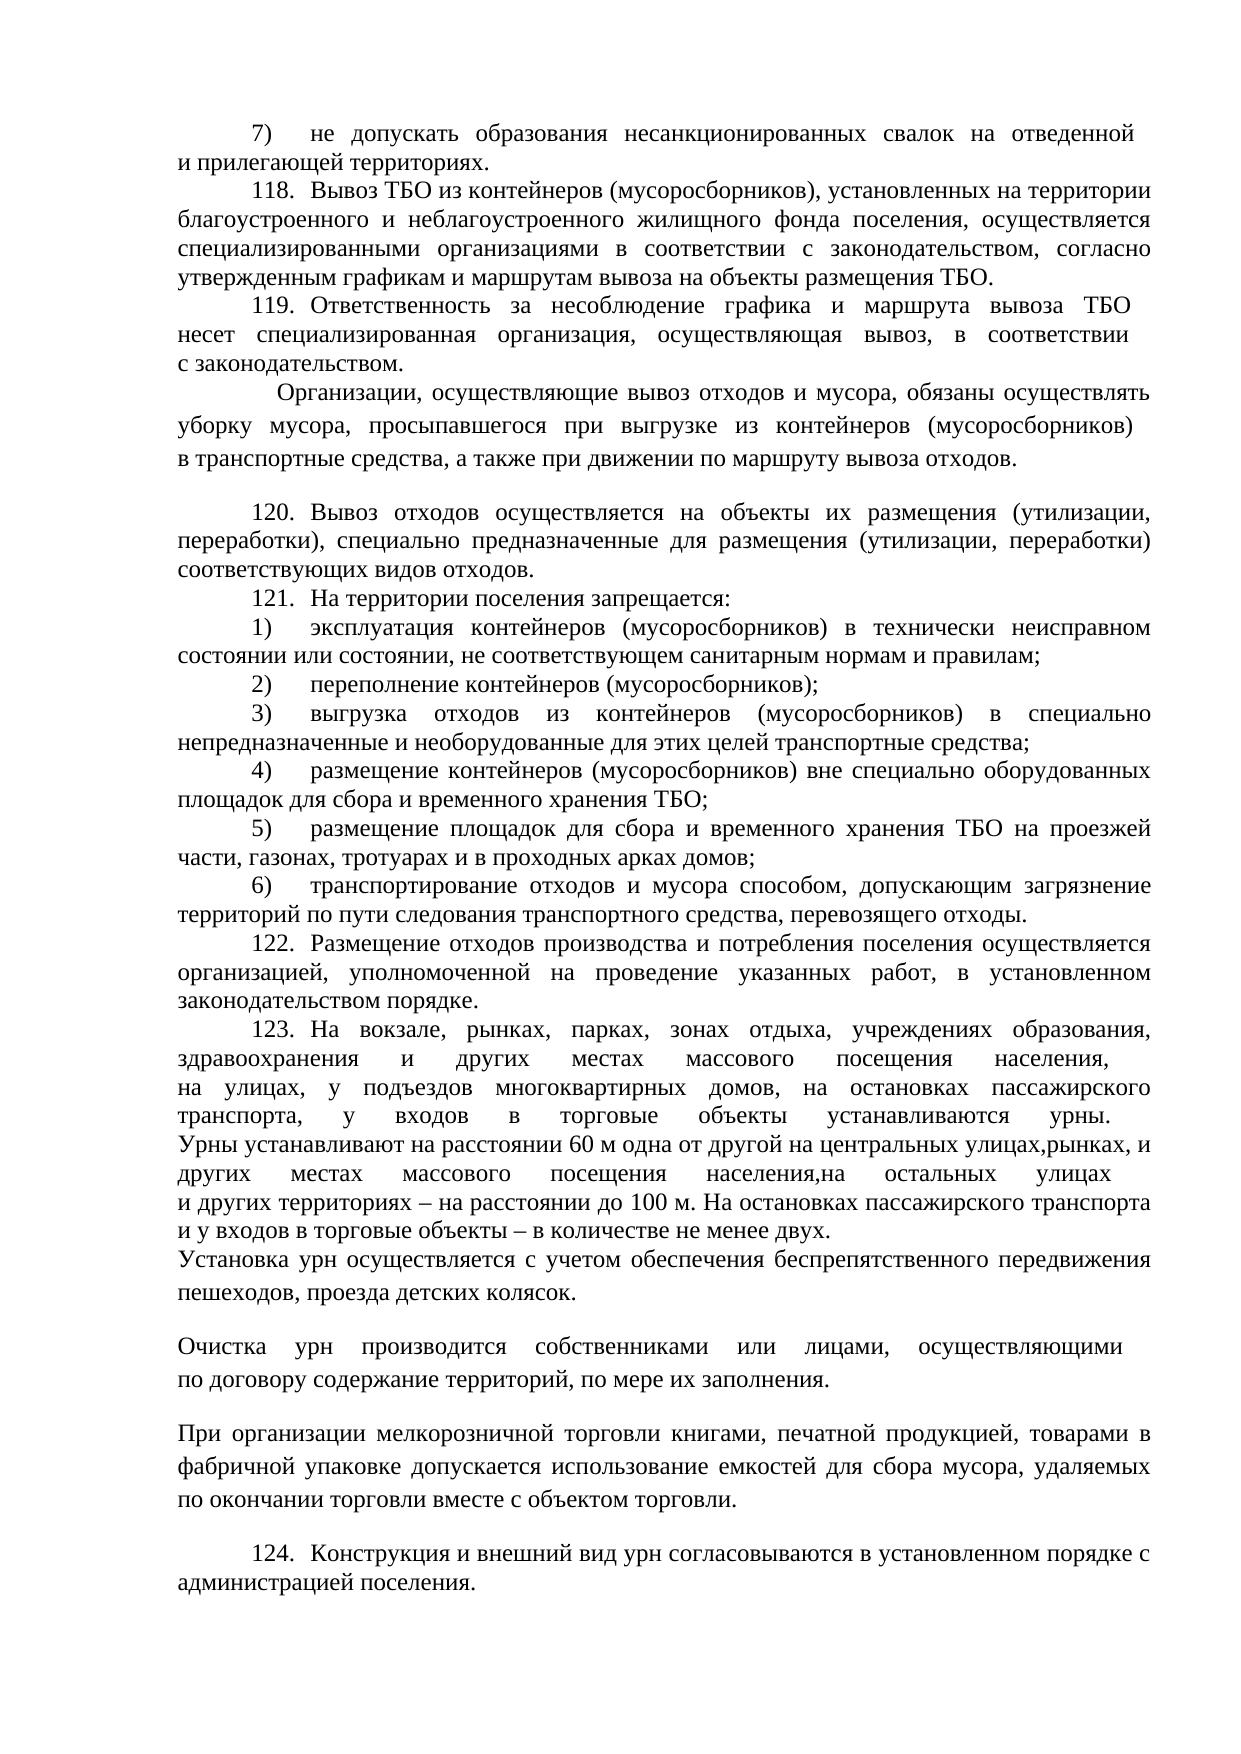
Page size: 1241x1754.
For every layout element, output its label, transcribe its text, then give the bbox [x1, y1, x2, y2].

list На территории поселения запрещается: [177, 583, 1152, 612]
text Организации, осуществляющие вывоз отходов и мусора, обязаны осуществлять уборку мусора, просыпавшегося при выгрузке из контейнеров (мусоросборников) в транспортные средства, а также при движении по маршруту вывоза отходов. [177, 377, 1152, 472]
list размещение площадок для сбора и временного хранения ТБО на проезжей части, газонах, тротуарах и в проходных арках домов; [177, 813, 1152, 871]
text Очистка урн производится собственниками или лицами, осуществляющими по договору содержание территорий, по мере их заполнения. [177, 1331, 1152, 1393]
list Вывоз ТБО из контейнеров (мусоросборников), установленных на территории благоустроенного и неблагоустроенного жилищного фонда поселения, осуществляется специализированными организациями в соответствии с законодательством, согласно утвержденным графикам и маршрутам вывоза на объекты размещения ТБО. [177, 176, 1152, 291]
list размещение контейнеров (мусоросборников) вне специально оборудованных площадок для сбора и временного хранения ТБО; [177, 756, 1152, 813]
list Ответственность за несоблюдение графика и маршрута вывоза ТБО несет специализированная организация, осуществляющая вывоз, в соответствии с законодательством. [177, 291, 1152, 377]
text При организации мелкорозничной торговли книгами, печатной продукцией, товарами в фабричной упаковке допускается использование емкостей для сбора мусора, удаляемых по окончании торговли вместе с объектом торговли. [177, 1418, 1152, 1513]
list эксплуатация контейнеров (мусоросборников) в технически неисправном состоянии или состоянии, не соответствующем санитарным нормам и правилам; [177, 612, 1152, 669]
list Конструкция и внешний вид урн согласовываются в установленном порядке с администрацией поселения. [177, 1538, 1152, 1595]
list не допускать образования несанкционированных свалок на отведенной и прилегающей территориях. [177, 118, 1152, 176]
list На вокзале, рынках, парках, зонах отдыха, учреждениях образования, здравоохранения и других местах массового посещения населения, на улицах, у подъездов многоквартирных домов, на остановках пассажирского транспорта, у входов в торговые объекты устанавливаются урны. Урны устанавливают на расстоянии 60 м одна от другой на центральных улицах,рынках, и других местах массового посещения населения,на остальных улицах и других территориях – на расстоянии до . На остановках пассажирского транспорта и у входов в торговые объекты – в количестве не менее двух. [177, 1014, 1152, 1244]
list Вывоз отходов осуществляется на объекты их размещения (утилизации, переработки), специально предназначенные для размещения (утилизации, переработки) соответствующих видов отходов. [177, 497, 1152, 583]
text Установка урн осуществляется с учетом обеспечения беспрепятственного передвижения пешеходов, проезда детских колясок. [177, 1244, 1152, 1306]
list Размещение отходов производства и потребления поселения осуществляется организацией, уполномоченной на проведение указанных работ, в установленном законодательством порядке. [177, 928, 1152, 1014]
list транспортирование отходов и мусора способом, допускающим загрязнение территорий по пути следования транспортного средства, перевозящего отходы. [177, 871, 1152, 928]
list переполнение контейнеров (мусоросборников); [177, 669, 1152, 698]
list выгрузка отходов из контейнеров (мусоросборников) в специально непредназначенные и необорудованные для этих целей транспортные средства; [177, 698, 1152, 756]
